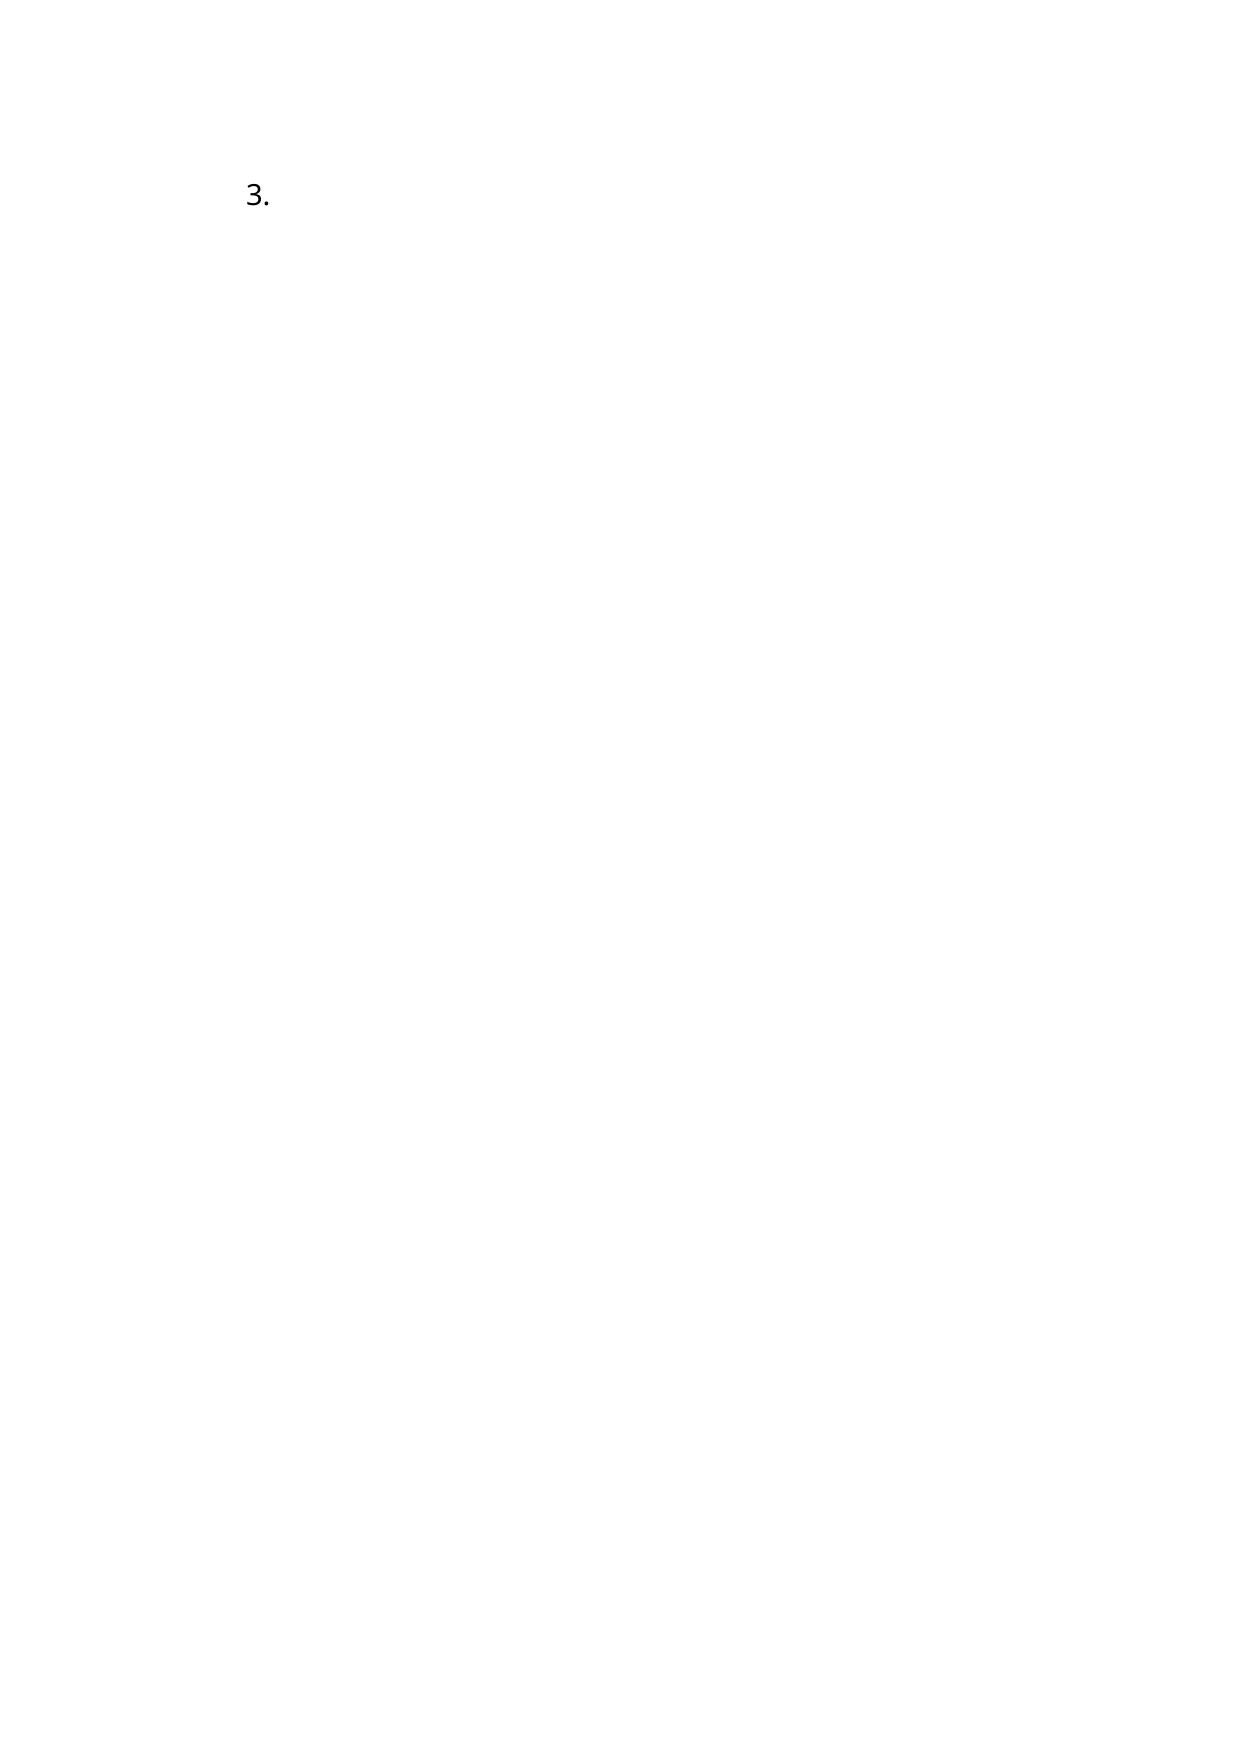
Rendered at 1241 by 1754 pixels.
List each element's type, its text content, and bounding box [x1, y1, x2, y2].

text 3. [187, 162, 1053, 227]
